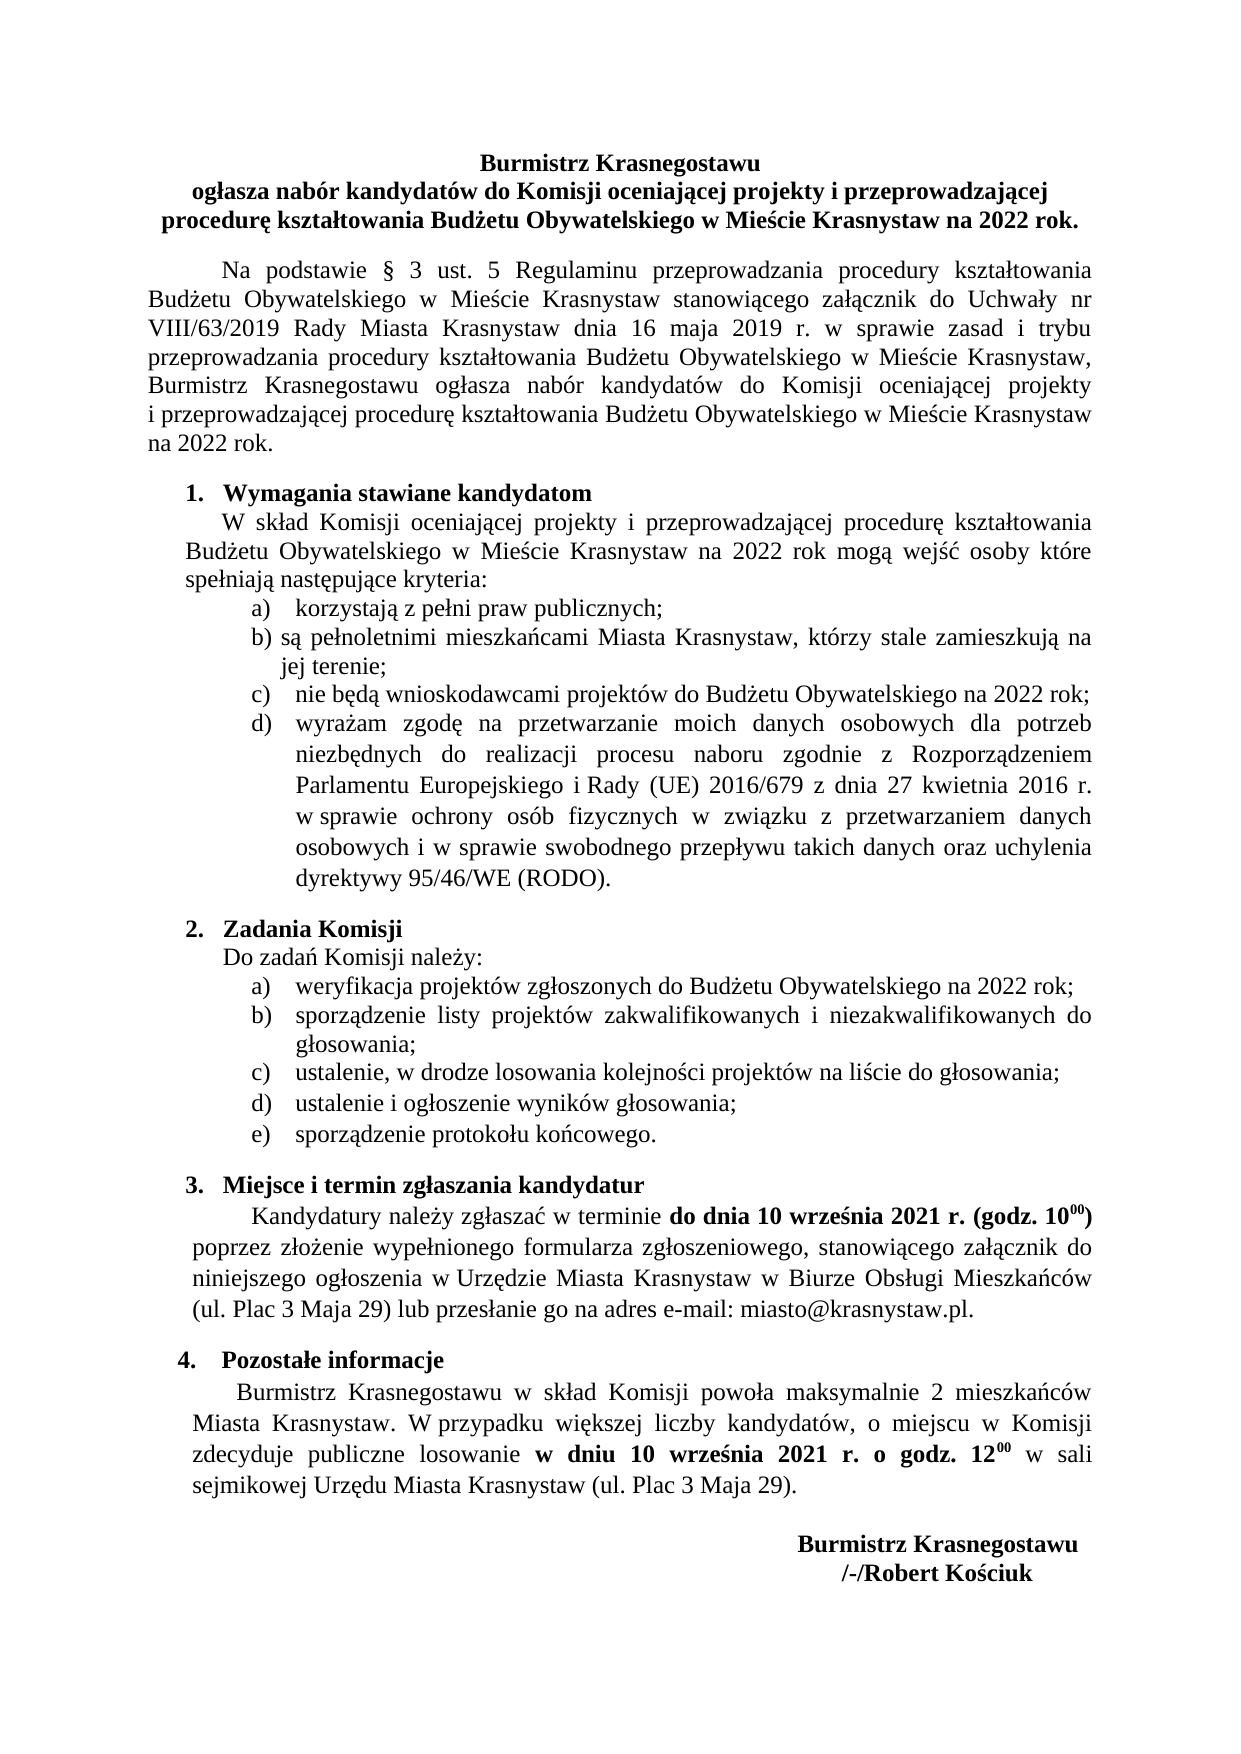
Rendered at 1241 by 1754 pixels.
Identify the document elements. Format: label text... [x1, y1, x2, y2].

text /-/Robert Kościuk [842, 1558, 1093, 1587]
list Pozostałe informacje [177, 1346, 1093, 1374]
list Wymagania stawiane kandydatom [185, 478, 1093, 507]
text ogłasza nabór kandydatów do Komisji oceniającej projekty i przeprowadzającej procedurę kształtowania Budżetu Obywatelskiego w Mieście Krasnystaw na 2022 rok. [148, 176, 1093, 234]
list Miejsce i termin zgłaszania kandydatur [185, 1170, 1093, 1198]
list Zadania Komisji [185, 914, 1093, 942]
text Burmistrz Krasnegostawu w skład Komisji powoła maksymalnie 2 mieszkańców Miasta Krasnystaw. W przypadku większej liczby kandydatów, o miejscu w Komisji zdecyduje publiczne losowanie w dniu 10 września 2021 r. o godz. 1200 w sali sejmikowej Urzędu Miasta Krasnystaw (ul. Plac 3 Maja 29). [192, 1377, 1093, 1498]
list sporządzenie protokołu końcowego. [251, 1119, 1093, 1148]
list sporządzenie listy projektów zakwalifikowanych i niezakwalifikowanych do głosowania; [251, 1000, 1093, 1057]
text Kandydatury należy zgłaszać w terminie do dnia 10 września 2021 r. (godz. 1000) poprzez złożenie wypełnionego formularza zgłoszeniowego, stanowiącego załącznik do niniejszego ogłoszenia w Urzędzie Miasta Krasnystaw w Biurze Obsługi Mieszkańców (ul. Plac 3 Maja 29) lub przesłanie go na adres e-mail: miasto@krasnystaw.pl. [192, 1201, 1093, 1323]
list weryfikacja projektów zgłoszonych do Budżetu Obywatelskiego na 2022 rok; [251, 971, 1093, 1000]
list wyrażam zgodę na przetwarzanie moich danych osobowych dla potrzeb niezbędnych do realizacji procesu naboru zgodnie z Rozporządzeniem Parlamentu Europejskiego i Rady (UE) 2016/679 z dnia 27 kwietnia 2016 r. w sprawie ochrony osób fizycznych w związku z przetwarzaniem danych osobowych i w sprawie swobodnego przepływu takich danych oraz uchylenia dyrektywy 95/46/WE (RODO). [251, 708, 1093, 892]
text Burmistrz Krasnegostawu [148, 148, 1093, 176]
list korzystają z pełni praw publicznych; [221, 593, 1093, 622]
list ustalenie i ogłoszenie wyników głosowania; [251, 1088, 1093, 1117]
list nie będą wnioskodawcami projektów do Budżetu Obywatelskiego na 2022 rok; [223, 679, 1093, 708]
text Na podstawie § 3 ust. 5 Regulaminu przeprowadzania procedury kształtowania Budżetu Obywatelskiego w Mieście Krasnystaw stanowiącego załącznik do Uchwały nr VIII/63/2019 Rady Miasta Krasnystaw dnia 16 maja 2019 r. w sprawie zasad i trybu przeprowadzania procedury kształtowania Budżetu Obywatelskiego w Mieście Krasnystaw, Burmistrz Krasnegostawu ogłasza nabór kandydatów do Komisji oceniającej projekty i przeprowadzającej procedurę kształtowania Budżetu Obywatelskiego w Mieście Krasnystaw na 2022 rok. [148, 255, 1093, 457]
text W skład Komisji oceniającej projekty i przeprowadzającej procedurę kształtowania Budżetu Obywatelskiego w Mieście Krasnystaw na 2022 rok mogą wejść osoby które spełniają następujące kryteria: [185, 507, 1093, 593]
list ustalenie, w drodze losowania kolejności projektów na liście do głosowania; [251, 1057, 1093, 1086]
list Do zadań Komisji należy: [223, 942, 1093, 971]
text Burmistrz Krasnegostawu [797, 1529, 1093, 1558]
list są pełnoletnimi mieszkańcami Miasta Krasnystaw, którzy stale zamieszkują na jej terenie; [251, 622, 1093, 679]
